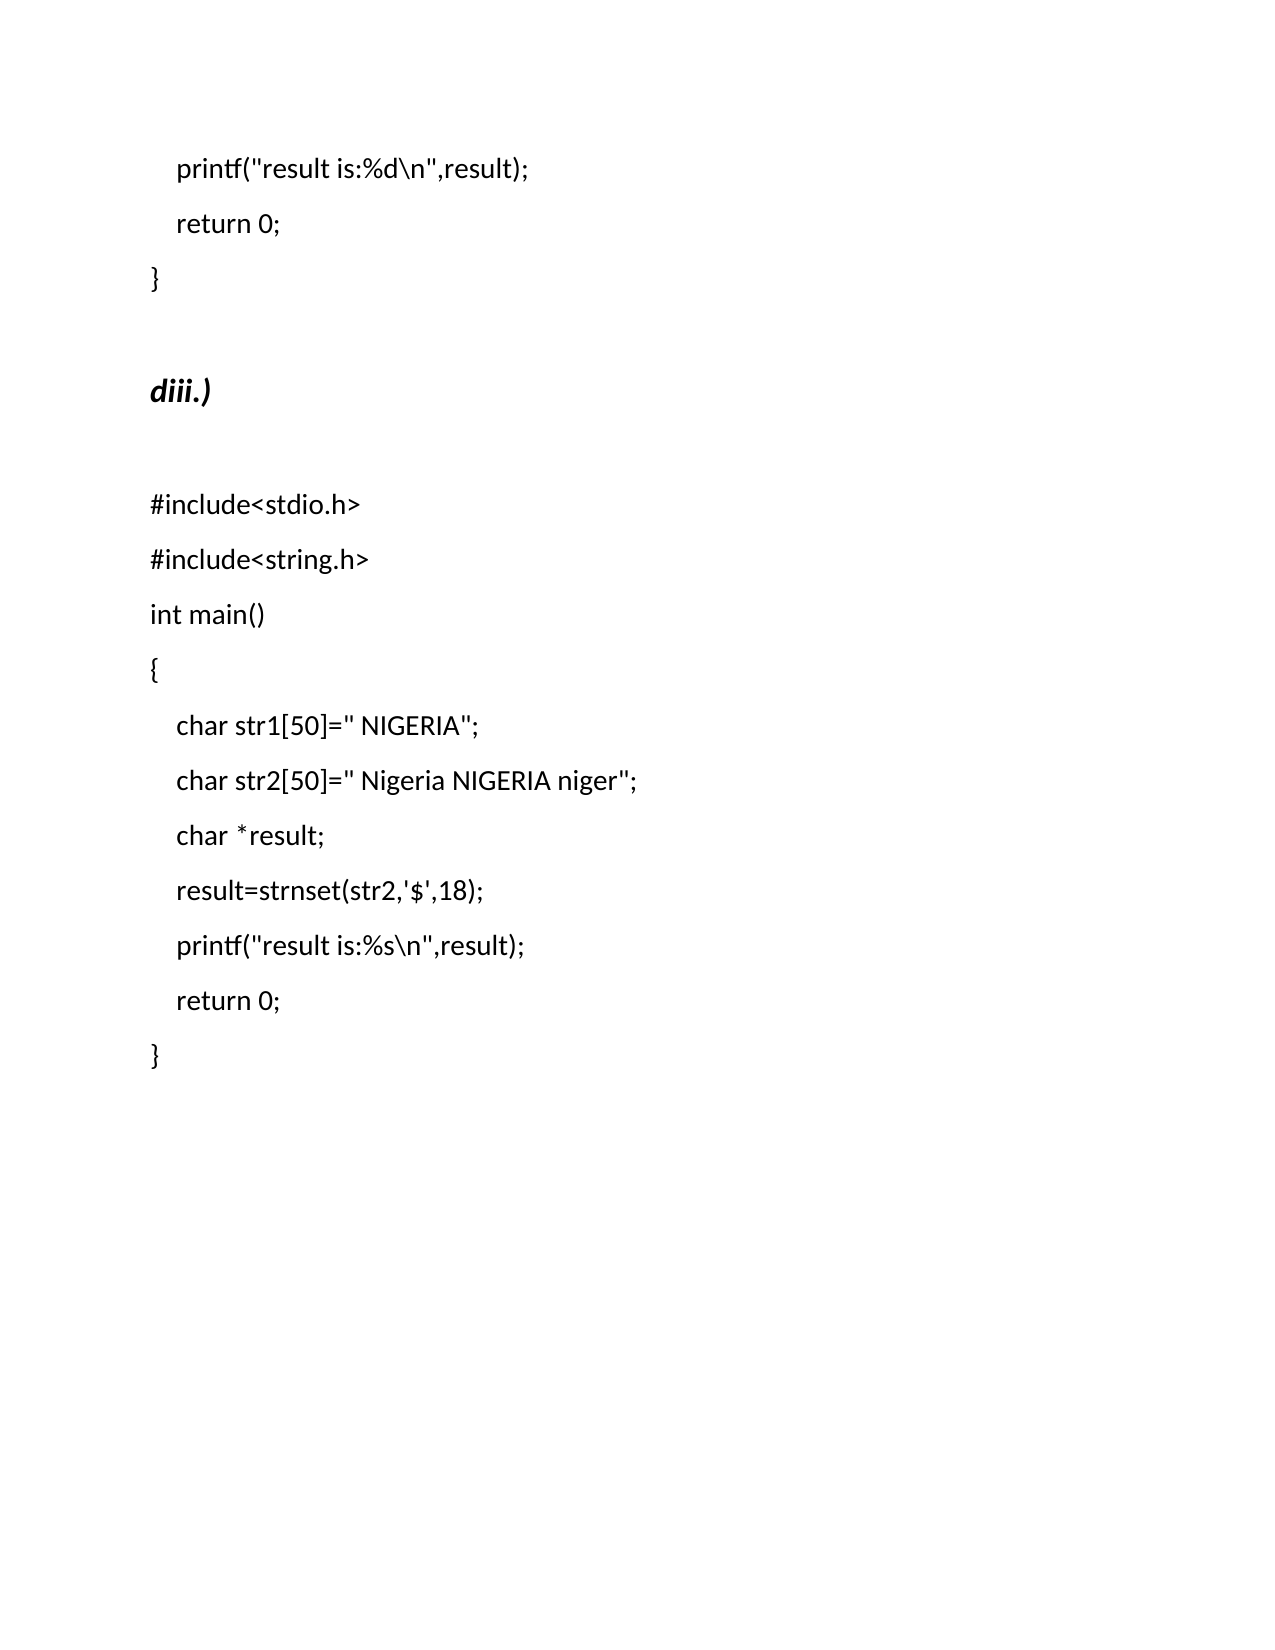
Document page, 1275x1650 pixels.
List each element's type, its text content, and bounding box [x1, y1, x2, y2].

text return 0; [150, 982, 1125, 1018]
text } [150, 1037, 1125, 1073]
text result=strnset(str2,'$',18); [150, 872, 1125, 907]
text #include<stdio.h> [150, 486, 1125, 522]
text printf("result is:%s\n",result); [150, 927, 1125, 963]
text int main() [150, 596, 1125, 632]
text #include<string.h> [150, 541, 1125, 577]
text diii.) [150, 370, 1125, 411]
text char str2[50]=" Nigeria NIGERIA niger"; [150, 762, 1125, 797]
text char *result; [150, 817, 1125, 852]
text { [150, 651, 1125, 687]
text } [150, 260, 1125, 296]
text printf("result is:%d\n",result); [150, 150, 1125, 186]
text return 0; [150, 205, 1125, 241]
text char str1[50]=" NIGERIA"; [150, 707, 1125, 742]
